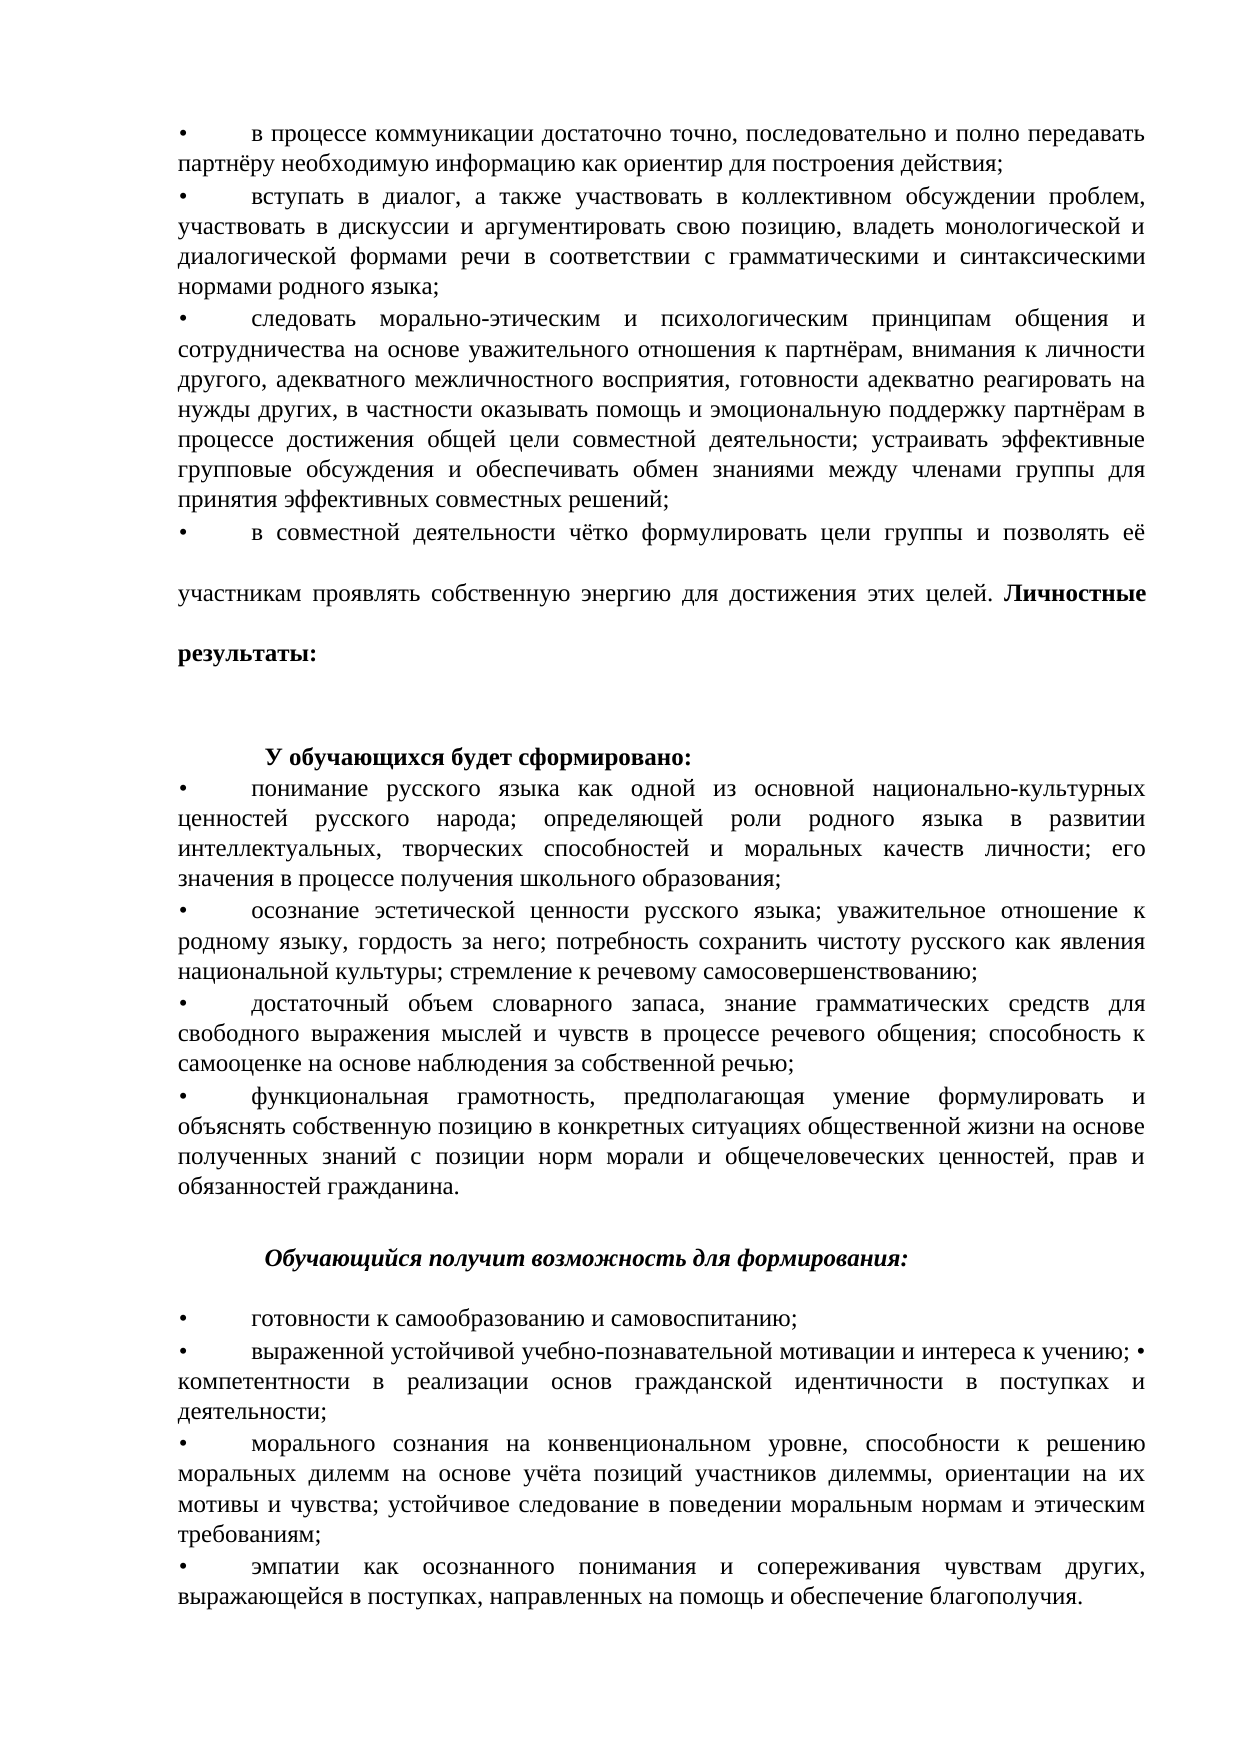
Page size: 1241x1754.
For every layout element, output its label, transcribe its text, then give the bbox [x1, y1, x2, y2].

list эмпатии как осознанного понимания и сопереживания чувствам других, выражающейся в поступках, направленных на помощь и обеспечение благополучия. [178, 1551, 1146, 1610]
list готовности к самообразованию и самовоспитанию; [178, 1303, 1146, 1332]
list в совместной деятельности чётко формулировать цели группы и позволять её участникам проявлять собственную энергию для достижения этих целей. Личностные результаты: [178, 517, 1146, 667]
list понимание русского языка как одной из основной национально-культурных ценностей русского народа; определяющей роли родного языка в развитии интеллектуальных, творческих способностей и моральных качеств личности; его значения в процессе получения школьного образования; [178, 773, 1146, 892]
list вступать в диалог, а также участвовать в коллективном обсуждении проблем, участвовать в дискуссии и аргументировать свою позицию, владеть монологической и диалогической формами речи в соответствии с грамматическими и синтаксическими нормами родного языка; [178, 181, 1146, 300]
text Обучающийся получит возможность для формирования: [264, 1243, 1152, 1272]
list морального сознания на конвенциональном уровне, способности к решению моральных дилемм на основе учёта позиций участников дилеммы, ориентации на их мотивы и чувства; устойчивое следование в поведении моральным нормам и этическим требованиям; [178, 1428, 1146, 1547]
list в процессе коммуникации достаточно точно, последовательно и полно передавать партнёру необходимую информацию как ориентир для построения действия; [178, 118, 1146, 177]
list функциональная грамотность, предполагающая умение формулировать и объяснять собственную позицию в конкретных ситуациях общественной жизни на основе полученных знаний с позиции норм морали и общечеловеческих ценностей, прав и обязанностей гражданина. [178, 1081, 1146, 1200]
text У обучающихся будет сформировано: [264, 742, 1152, 771]
list выраженной устойчивой учебно-познавательной мотивации и интереса к учению; • компетентности в реализации основ гражданской идентичности в поступках и деятельности; [178, 1336, 1146, 1425]
list осознание эстетической ценности русского языка; уважительное отношение к родному языку, гордость за него; потребность сохранить чистоту русского как явления национальной культуры; стремление к речевому самосовершенствованию; [178, 896, 1146, 984]
list следовать морально-этическим и психологическим принципам общения и сотрудничества на основе уважительного отношения к партнёрам, внимания к личности другого, адекватного межличностного восприятия, готовности адекватно реагировать на нужды других, в частности оказывать помощь и эмоциональную поддержку партнёрам в процессе достижения общей цели совместной деятельности; устраивать эффективные групповые обсуждения и обеспечивать обмен знаниями между членами группы для принятия эффективных совместных решений; [178, 303, 1146, 513]
list достаточный объем словарного запаса, знание грамматических средств для свободного выражения мыслей и чувств в процессе речевого общения; способность к самооценке на основе наблюдения за собственной речью; [178, 988, 1146, 1077]
